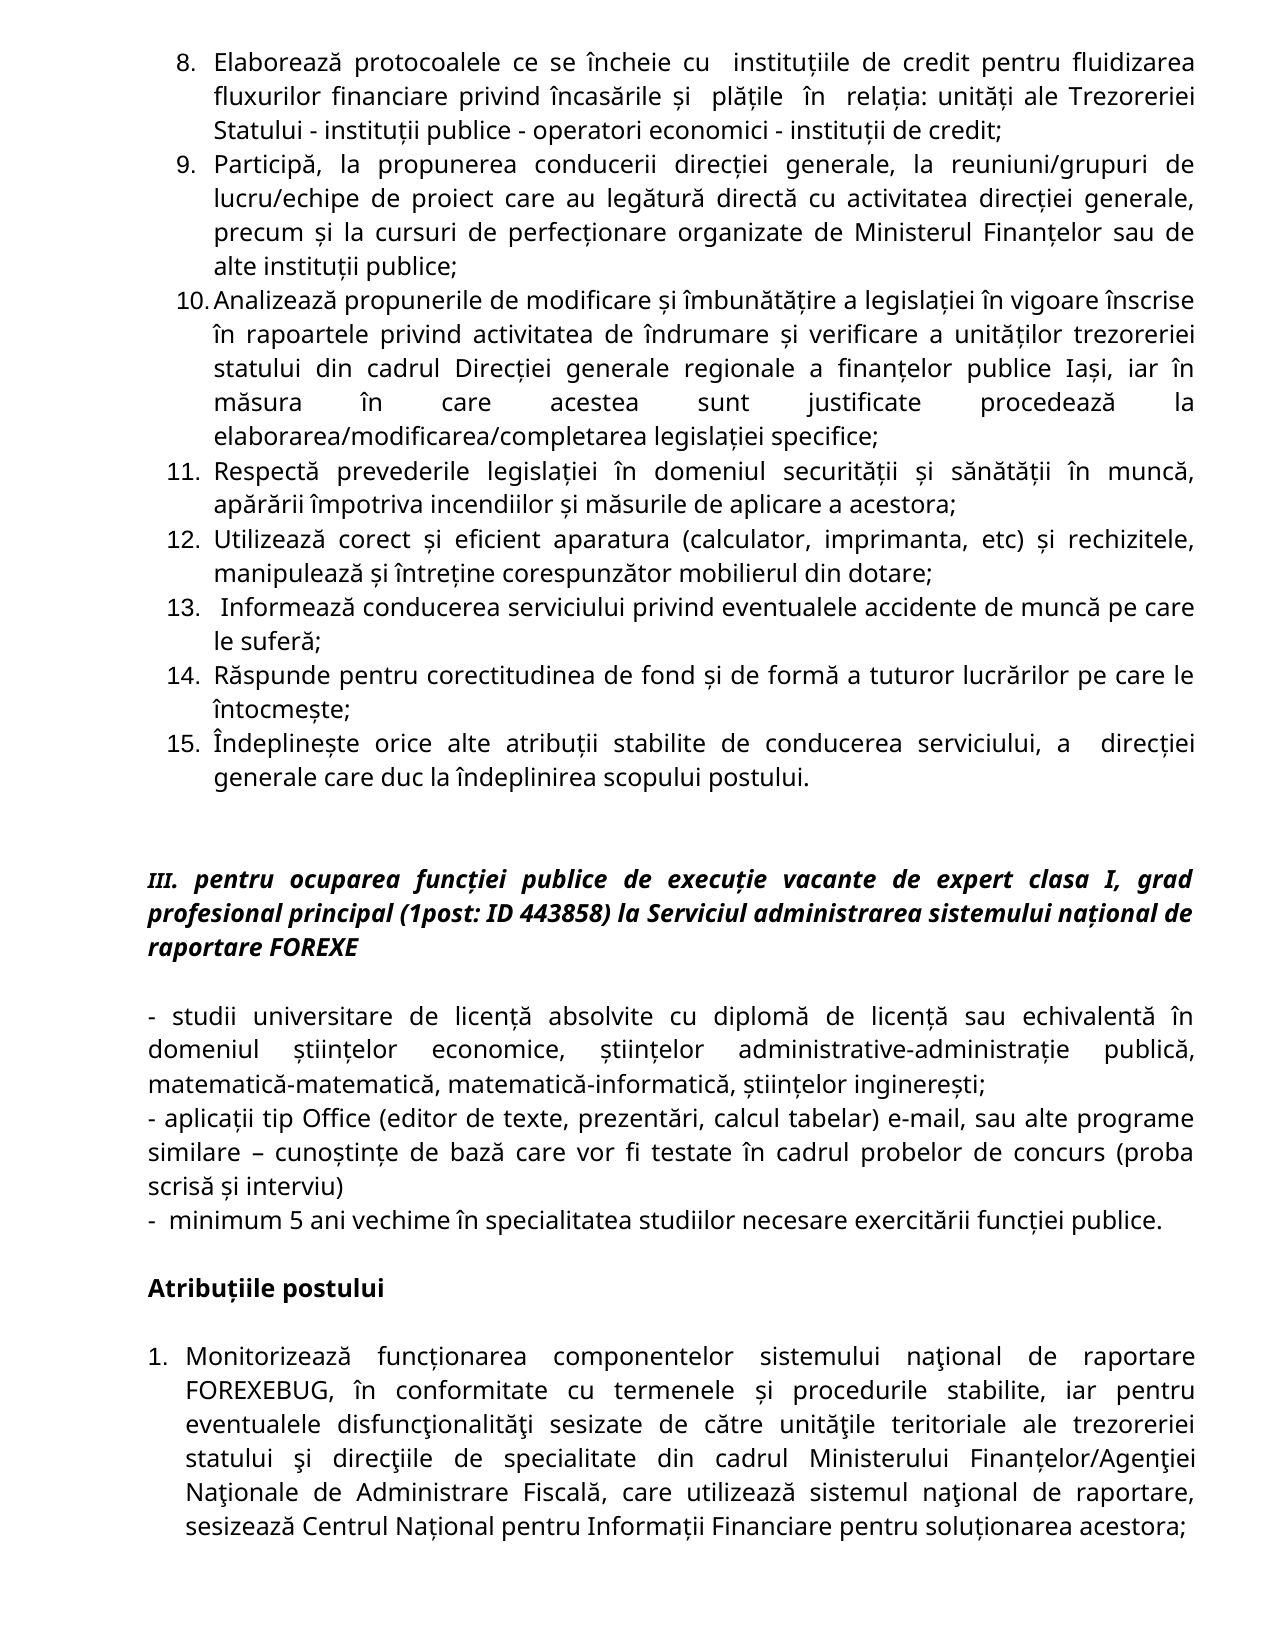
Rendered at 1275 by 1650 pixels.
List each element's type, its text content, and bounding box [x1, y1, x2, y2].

list Informează conducerea serviciului privind eventualele accidente de muncă pe care le suferă; [166, 589, 1196, 657]
text - minimum 5 ani vechime în specialitatea studiilor necesare exercitării funcției publice. [148, 1202, 1196, 1237]
list Răspunde pentru corectitudinea de fond și de formă a tuturor lucrărilor pe care le întocmește; [166, 657, 1196, 726]
list Monitorizează funcționarea componentelor sistemului naţional de raportare FOREXEBUG, în conformitate cu termenele și procedurile stabilite, iar pentru eventualele disfuncţionalităţi sesizate de către unităţile teritoriale ale trezoreriei statului şi direcţiile de specialitate din cadrul Ministerului Finanţelor/Agenţiei Naţionale de Administrare Fiscală, care utilizează sistemul naţional de raportare, sesizează Centrul Național pentru Informații Financiare pentru soluționarea acestora; [148, 1339, 1196, 1543]
list Analizează propunerile de modificare și îmbunătățire a legislației în vigoare înscrise în rapoartele privind activitatea de îndrumare și verificare a unităţilor trezoreriei statului din cadrul Direcției generale regionale a finanțelor publice Iași, iar în măsura în care acestea sunt justificate procedează la elaborarea/modificarea/completarea legislației specifice; [176, 283, 1196, 453]
text - studii universitare de licență absolvite cu diplomă de licență sau echivalentă în domeniul științelor economice, științelor administrative-administrație publică, matematică-matematică, matematică-informatică, științelor inginerești; [148, 998, 1196, 1100]
list Respectă prevederile legislației în domeniul securității și sănătății în muncă, apărării împotriva incendiilor și măsurile de aplicare a acestora; [166, 453, 1196, 521]
text - aplicații tip Office (editor de texte, prezentări, calcul tabelar) e-mail, sau alte programe similare – cunoștințe de bază care vor fi testate în cadrul probelor de concurs (proba scrisă și interviu) [148, 1100, 1196, 1202]
list III. pentru ocuparea funcției publice de execuție vacante de expert clasa I, grad profesional principal (1post: ID 443858) la Serviciul administrarea sistemului național de raportare FOREXE [148, 862, 1196, 964]
text Atribuțiile postului [148, 1271, 1196, 1305]
list Elaborează protocoalele ce se încheie cu instituţiile de credit pentru fluidizarea fluxurilor financiare privind încasările şi plăţile în relaţia: unităţi ale Trezoreriei Statului - instituţii publice - operatori economici - instituţii de credit; [176, 44, 1196, 147]
list Îndeplineşte orice alte atribuţii stabilite de conducerea serviciului, a direcţiei generale care duc la îndeplinirea scopului postului. [166, 726, 1196, 794]
list Participă, la propunerea conducerii direcției generale, la reuniuni/grupuri de lucru/echipe de proiect care au legătură directă cu activitatea direcției generale, precum și la cursuri de perfecționare organizate de Ministerul Finanțelor sau de alte instituții publice; [176, 147, 1196, 283]
list Utilizează corect și eficient aparatura (calculator, imprimanta, etc) și rechizitele, manipulează și întreține corespunzător mobilierul din dotare; [166, 521, 1196, 589]
